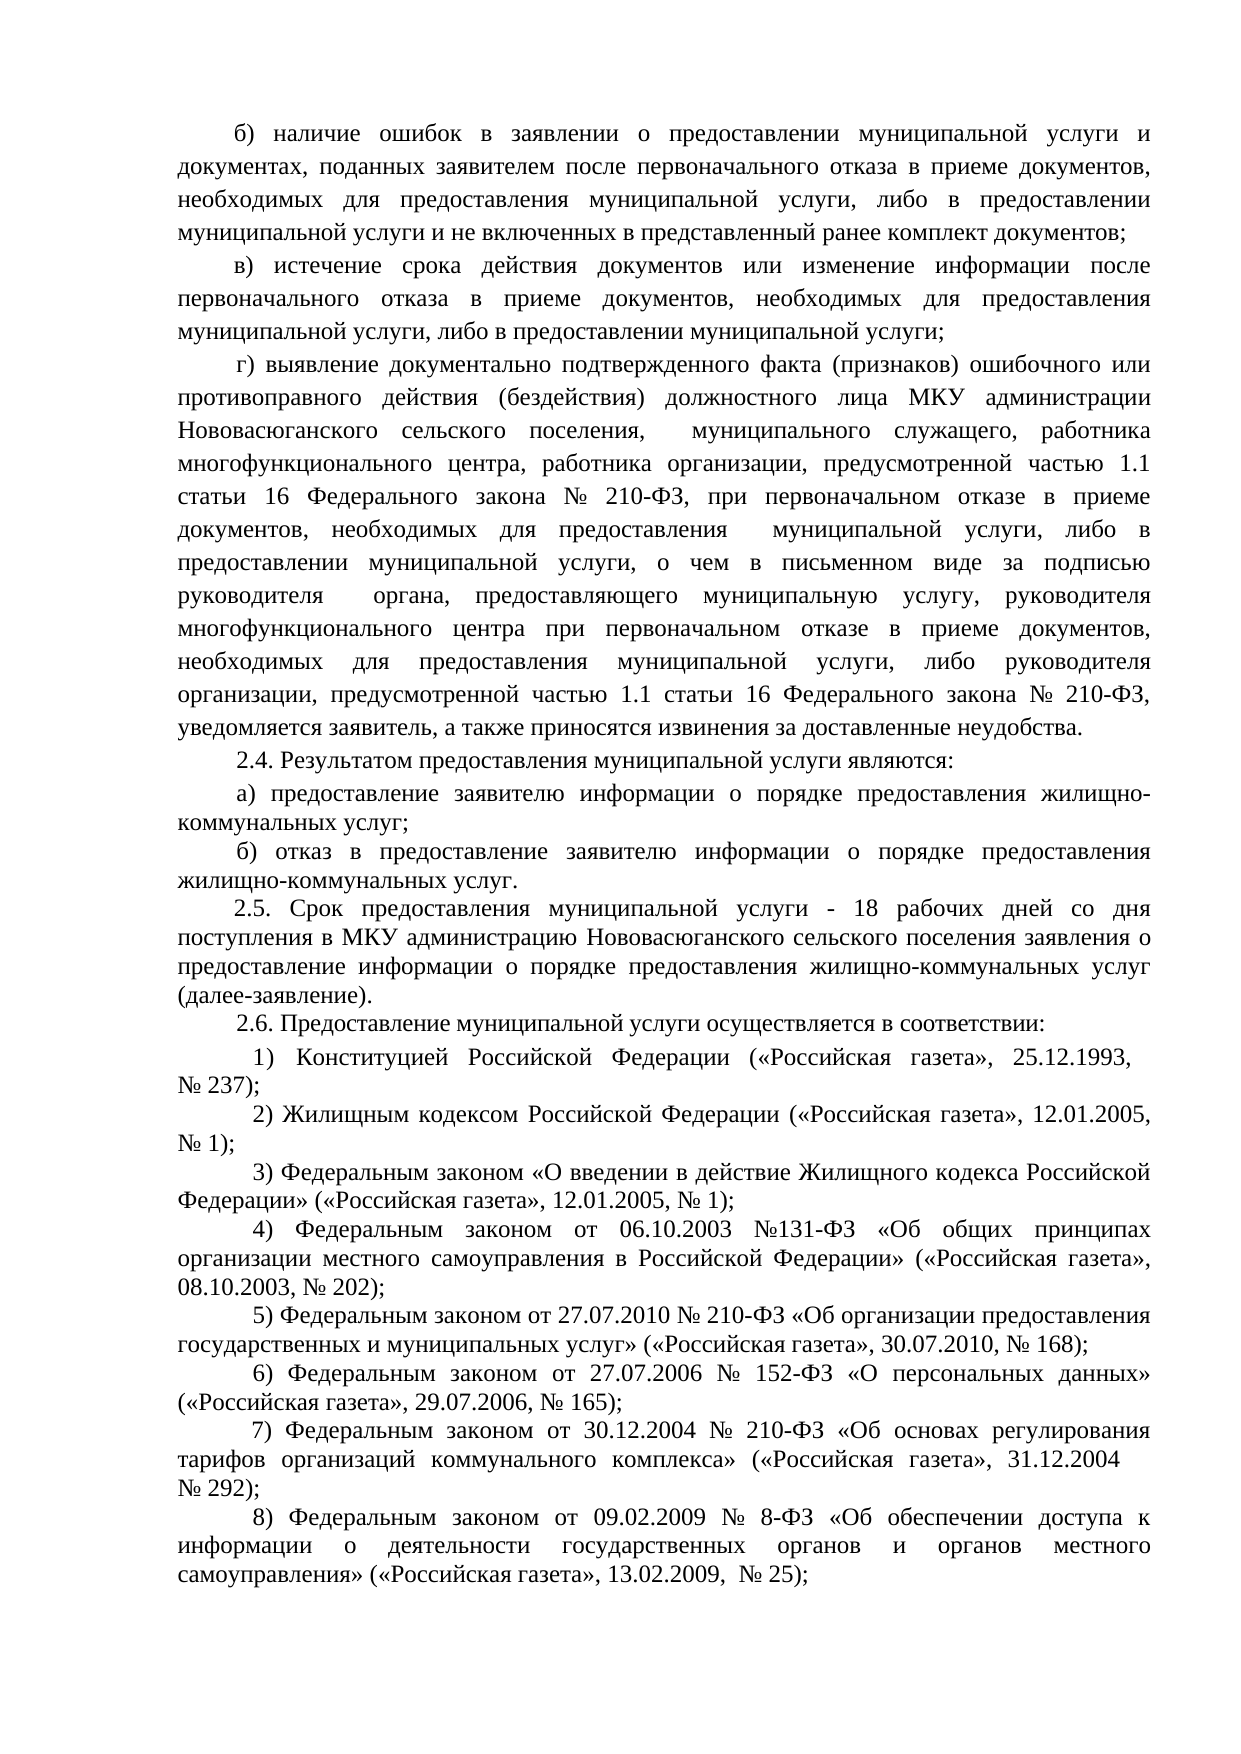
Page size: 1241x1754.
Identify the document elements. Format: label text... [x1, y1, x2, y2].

text г) выявление документально подтвержденного факта (признаков) ошибочного или противоправного действия (бездействия) должностного лица МКУ администрации Нововасюганского сельского поселения, муниципального служащего, работника многофункционального центра, работника организации, предусмотренной частью 1.1 статьи 16 Федерального закона № 210-ФЗ, при первоначальном отказе в приеме документов, необходимых для предоставления муниципальной услуги, либо в предоставлении муниципальной услуги, о чем в письменном виде за подписью руководителя органа, предоставляющего муниципальную услугу, руководителя многофункционального центра при первоначальном отказе в приеме документов, необходимых для предоставления муниципальной услуги, либо руководителя организации, предусмотренной частью 1.1 статьи 16 Федерального закона № 210-ФЗ, уведомляется заявитель, а также приносятся извинения за доставленные неудобства. [177, 349, 1152, 741]
text б) наличие ошибок в заявлении о предоставлении муниципальной услуги и документах, поданных заявителем после первоначального отказа в приеме документов, необходимых для предоставления муниципальной услуги, либо в предоставлении муниципальной услуги и не включенных в представленный ранее комплект документов; [177, 118, 1152, 246]
text 4) Федеральным законом от 06.10.2003 №131-ФЗ «Об общих принципах организации местного самоуправления в Российской Федерации» («Российская газета», 08.10.2003, № 202); [177, 1214, 1152, 1300]
text 5) Федеральным законом от 27.07.2010 № 210-ФЗ «Об организации предоставления государственных и муниципальных услуг» («Российская газета», 30.07.2010, № 168); [177, 1300, 1152, 1358]
text 2.5. Срок предоставления муниципальной услуги - 18 рабочих дней со дня поступления в МКУ администрацию Нововасюганского сельского поселения заявления о предоставление информации о порядке предоставления жилищно-коммунальных услуг (далее-заявление). [177, 893, 1152, 1008]
text 2.6. Предоставление муниципальной услуги осуществляется в соответствии: [177, 1008, 1152, 1037]
text 2) Жилищным кодексом Российской Федерации («Российская газета», 12.01.2005, № 1); [177, 1099, 1152, 1157]
text 1) Конституцией Российской Федерации («Российская газета», 25.12.1993, № 237); [177, 1042, 1152, 1099]
text а) предоставление заявителю информации о порядке предоставления жилищно-коммунальных услуг; [177, 778, 1152, 836]
text 7) Федеральным законом от 30.12.2004 № 210-ФЗ «Об основах регулирования тарифов организаций коммунального комплекса» («Российская газета», 31.12.2004 № 292); [177, 1415, 1152, 1502]
text в) истечение срока действия документов или изменение информации после первоначального отказа в приеме документов, необходимых для предоставления муниципальной услуги, либо в предоставлении муниципальной услуги; [177, 250, 1152, 345]
text 8) Федеральным законом от 09.02.2009 № 8-ФЗ «Об обеспечении доступа к информации о деятельности государственных органов и органов местного самоуправления» («Российская газета», 13.02.2009, № 25); [177, 1502, 1152, 1588]
text б) отказ в предоставление заявителю информации о порядке предоставления жилищно-коммунальных услуг. [177, 836, 1152, 893]
text 6) Федеральным законом от 27.07.2006 № 152-ФЗ «О персональных данных» («Российская газета», 29.07.2006, № 165); [177, 1358, 1152, 1415]
text 3) Федеральным законом «О введении в действие Жилищного кодекса Российской Федерации» («Российская газета», 12.01.2005, № 1); [177, 1157, 1152, 1214]
text 2.4. Результатом предоставления муниципальной услуги являются: [177, 746, 1152, 774]
